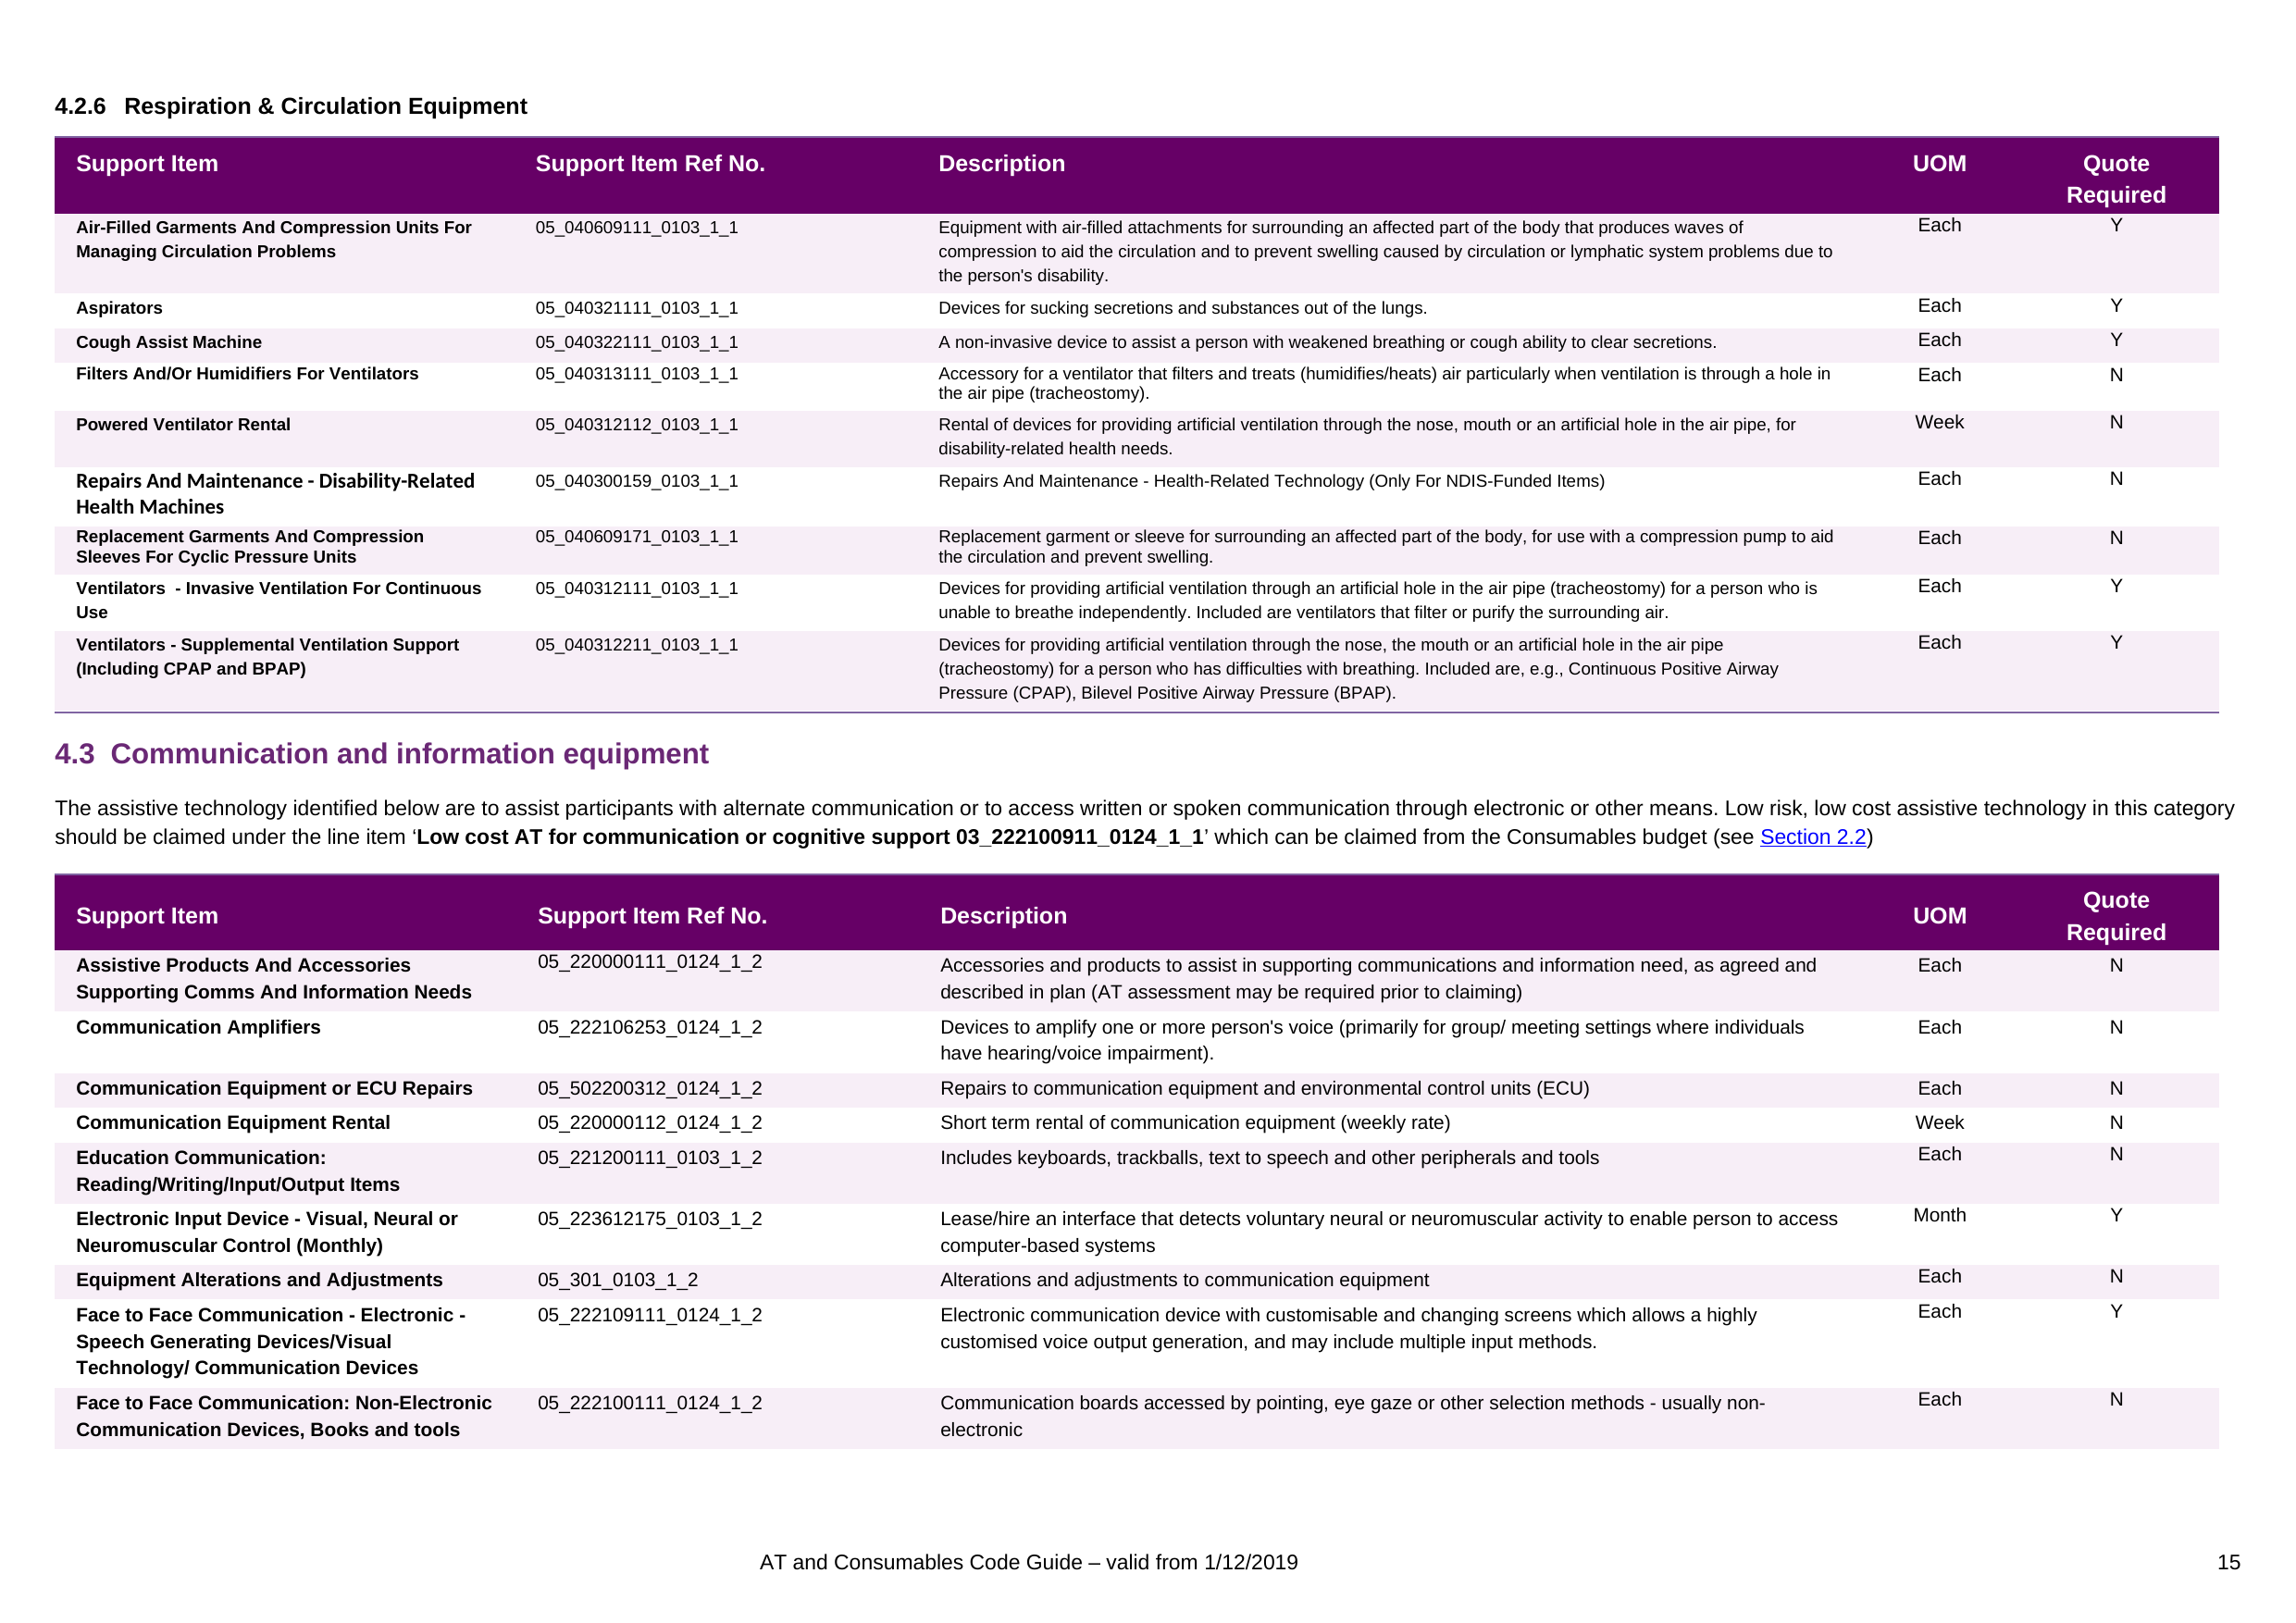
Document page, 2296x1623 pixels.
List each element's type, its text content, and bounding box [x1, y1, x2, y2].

table_cell 05_040312112_0103_1_1 [515, 411, 917, 467]
table_cell 05_040321111_0103_1_1 [515, 294, 917, 328]
table_cell Each [1865, 214, 2014, 293]
table_cell Ventilators - Supplemental Ventilation Support (Including CPAP and BPAP) [55, 631, 515, 711]
table_cell Aspirators [55, 294, 515, 328]
table_cell 05_040300159_0103_1_1 [515, 467, 917, 527]
table_cell Alterations and adjustments to communication equipment [919, 1265, 1866, 1299]
table_cell Each [1866, 1300, 2014, 1387]
table_cell Y [2014, 214, 2219, 293]
table_cell Replacement Garments And Compression Sleeves For Cyclic Pressure Units [55, 527, 515, 575]
table_header Quote Required [2014, 875, 2219, 950]
table_cell Each [1865, 328, 2014, 363]
table_cell Each [1866, 950, 2014, 1011]
table_cell Includes keyboards, trackballs, text to speech and other peripherals and tools [919, 1143, 1866, 1204]
table_cell Devices to amplify one or more person's voice (primarily for group/ meeting settings where individuals have hearing/voice impairment). [919, 1011, 1866, 1072]
table_cell Assistive Products And Accessories Supporting Comms And Information Needs [55, 950, 516, 1011]
table_cell Powered Ventilator Rental [55, 411, 515, 467]
table_cell Repairs And Maintenance - Disability-Related Health Machines [55, 467, 515, 527]
table_cell Equipment Alterations and Adjustments [55, 1265, 516, 1299]
table_cell N [2014, 527, 2219, 575]
table_cell Face to Face Communication: Non-Electronic Communication Devices, Books and tools [55, 1388, 516, 1449]
table_header UOM [1865, 138, 2014, 214]
table_cell Y [2014, 328, 2219, 363]
table_cell 05_221200111_0103_1_2 [516, 1143, 919, 1204]
table_cell Week [1866, 1108, 2014, 1142]
table_cell 05_222100111_0124_1_2 [516, 1388, 919, 1449]
table_header Support Item Ref No. [515, 138, 917, 214]
table_cell Y [2014, 631, 2219, 711]
table_cell Air-Filled Garments And Compression Units For Managing Circulation Problems [55, 214, 515, 293]
table_cell Repairs to communication equipment and environmental control units (ECU) [919, 1073, 1866, 1108]
table_cell Electronic Input Device - Visual, Neural or Neuromuscular Control (Monthly) [55, 1204, 516, 1265]
table_cell 05_220000112_0124_1_2 [516, 1108, 919, 1142]
table_cell Cough Assist Machine [55, 328, 515, 363]
table_cell Accessory for a ventilator that filters and treats (humidifies/heats) air particularly when ventilation is through a hole in the air pipe (tracheostomy). [917, 364, 1865, 411]
table_cell Y [2014, 575, 2219, 631]
table_cell Devices for providing artificial ventilation through an artificial hole in the air pipe (tracheostomy) for a person who is unable to breathe independently. Included are ventilators that filter or purify the surrounding air. [917, 575, 1865, 631]
table_cell Month [1866, 1204, 2014, 1265]
table_cell N [2014, 1265, 2219, 1299]
table_cell 05_223612175_0103_1_2 [516, 1204, 919, 1265]
table_cell Each [1866, 1011, 2014, 1072]
table_cell Each [1866, 1143, 2014, 1204]
table_cell Each [1866, 1073, 2014, 1108]
table_cell Communication Equipment Rental [55, 1108, 516, 1142]
subtitle Respiration & Circulation Equipment [55, 93, 2240, 119]
table_cell N [2014, 411, 2219, 467]
table_header Quote Required [2014, 138, 2219, 214]
table_header UOM [1866, 875, 2014, 950]
table_cell Ventilators - Invasive Ventilation For Continuous Use [55, 575, 515, 631]
table_cell 05_222106253_0124_1_2 [516, 1011, 919, 1072]
table_cell A non-invasive device to assist a person with weakened breathing or cough ability to clear secretions. [917, 328, 1865, 363]
table_cell Electronic communication device with customisable and changing screens which allows a highly customised voice output generation, and may include multiple input methods. [919, 1300, 1866, 1387]
table_cell Week [1865, 411, 2014, 467]
table_cell Filters And/Or Humidifiers For Ventilators [55, 364, 515, 411]
table_cell 05_040312211_0103_1_1 [515, 631, 917, 711]
table_cell Lease/hire an interface that detects voluntary neural or neuromuscular activity to enable person to access computer-based systems [919, 1204, 1866, 1265]
table_cell N [2014, 1073, 2219, 1108]
table_cell N [2014, 467, 2219, 527]
table_header Support Item [55, 138, 515, 214]
table_cell 05_040322111_0103_1_1 [515, 328, 917, 363]
table_cell N [2014, 1143, 2219, 1204]
table_cell Each [1865, 364, 2014, 411]
table_cell Devices for sucking secretions and substances out of the lungs. [917, 294, 1865, 328]
table_cell Each [1866, 1265, 2014, 1299]
table_cell 05_040609111_0103_1_1 [515, 214, 917, 293]
table_cell Each [1866, 1388, 2014, 1449]
table_cell Y [2014, 1300, 2219, 1387]
table_cell Face to Face Communication - Electronic - Speech Generating Devices/Visual Technology/ Communication Devices [55, 1300, 516, 1387]
table_cell N [2014, 1011, 2219, 1072]
table_cell Equipment with air-filled attachments for surrounding an affected part of the body that produces waves of compression to aid the circulation and to prevent swelling caused by circulation or lymphatic system problems due to the person's disability. [917, 214, 1865, 293]
table_cell Each [1865, 527, 2014, 575]
table_cell Rental of devices for providing artificial ventilation through the nose, mouth or an artificial hole in the air pipe, for disability-related health needs. [917, 411, 1865, 467]
text The assistive technology identified below are to assist participants with alternate communication or to access written or spoken communication through electronic or other means. Low risk, low cost assistive technology in this category should be claimed under the line item ‘Low cost AT for communication or cognitive support 03_222100911_0124_1_1’ which can be claimed from the Consumables budget (see Section 2.2) [55, 795, 2240, 849]
table_cell Replacement garment or sleeve for surrounding an affected part of the body, for use with a compression pump to aid the circulation and prevent swelling. [917, 527, 1865, 575]
table_header Support Item Ref No. [516, 875, 919, 950]
table_cell Education Communication: Reading/Writing/Input/Output Items [55, 1143, 516, 1204]
table_cell Communication boards accessed by pointing, eye gaze or other selection methods - usually non-electronic [919, 1388, 1866, 1449]
table_cell Devices for providing artificial ventilation through the nose, the mouth or an artificial hole in the air pipe (tracheostomy) for a person who has difficulties with breathing. Included are, e.g., Continuous Positive Airway Pressure (CPAP), Bilevel Positive Airway Pressure (BPAP). [917, 631, 1865, 711]
table_cell 05_220000111_0124_1_2 [516, 950, 919, 1011]
table_cell Each [1865, 467, 2014, 527]
subtitle Communication and information equipment [55, 737, 2240, 769]
table_cell N [2014, 1388, 2219, 1449]
table_cell Short term rental of communication equipment (weekly rate) [919, 1108, 1866, 1142]
table_cell 05_040609171_0103_1_1 [515, 527, 917, 575]
table_cell Each [1865, 631, 2014, 711]
table_cell Each [1865, 575, 2014, 631]
table_cell 05_502200312_0124_1_2 [516, 1073, 919, 1108]
table_cell 05_040312111_0103_1_1 [515, 575, 917, 631]
table_cell 05_040313111_0103_1_1 [515, 364, 917, 411]
table_cell Repairs And Maintenance - Health-Related Technology (Only For NDIS-Funded Items) [917, 467, 1865, 527]
table_cell Each [1865, 294, 2014, 328]
table_cell Communication Amplifiers [55, 1011, 516, 1072]
table_header Description [919, 875, 1866, 950]
table_cell Y [2014, 294, 2219, 328]
table_cell N [2014, 950, 2219, 1011]
table_cell N [2014, 1108, 2219, 1142]
table_cell Accessories and products to assist in supporting communications and information need, as agreed and described in plan (AT assessment may be required prior to claiming) [919, 950, 1866, 1011]
table_cell Communication Equipment or ECU Repairs [55, 1073, 516, 1108]
table_header Support Item [55, 875, 516, 950]
table_header Description [917, 138, 1865, 214]
table_cell N [2014, 364, 2219, 411]
table_cell Y [2014, 1204, 2219, 1265]
table_cell 05_301_0103_1_2 [516, 1265, 919, 1299]
table_cell 05_222109111_0124_1_2 [516, 1300, 919, 1387]
